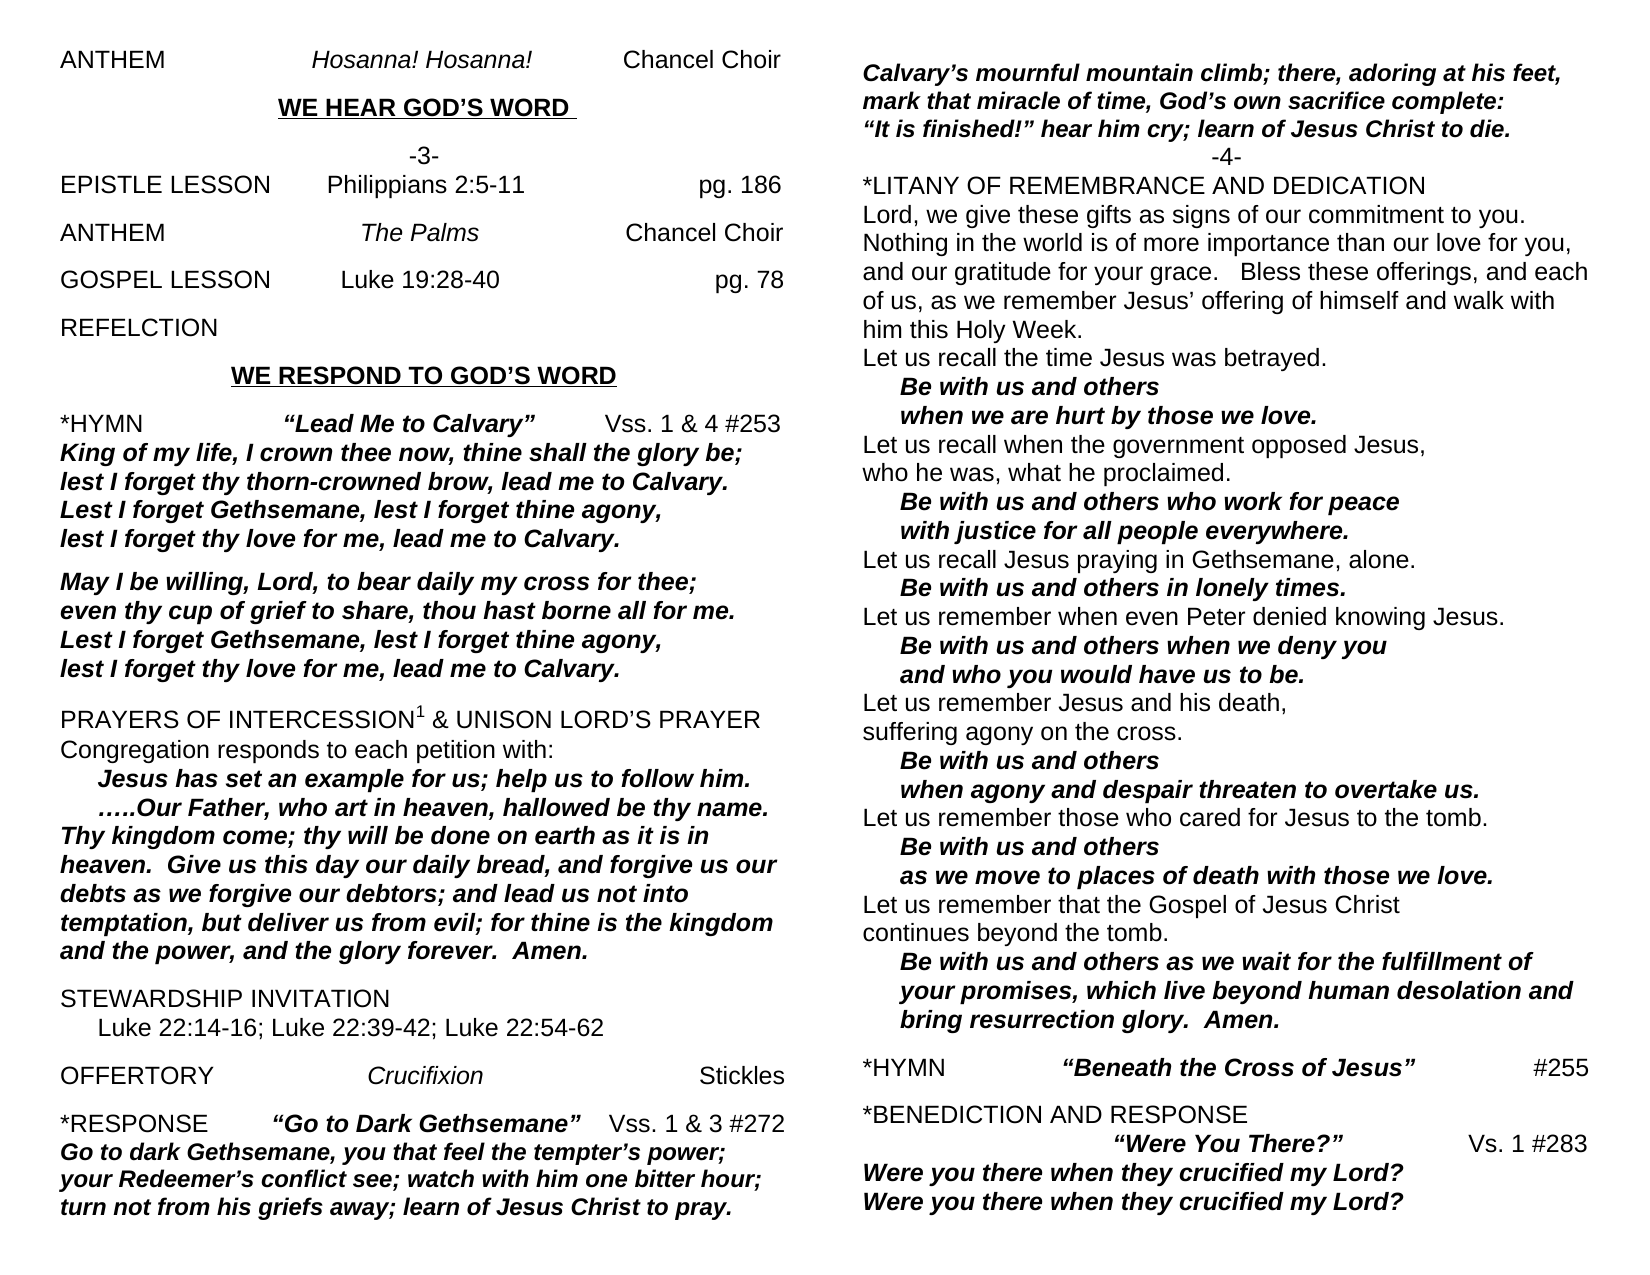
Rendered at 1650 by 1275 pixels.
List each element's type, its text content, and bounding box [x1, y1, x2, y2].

text your Redeemer’s conflict see; watch with him one bitter hour; turn not from his griefs away; learn of Jesus Christ to pray. [60, 1165, 787, 1220]
text Be with us and others [862, 832, 1590, 861]
text Let us remember when even Peter denied knowing Jesus. [862, 602, 1590, 631]
text and who you would have us to be. [862, 660, 1590, 688]
text *HYMN “Beneath the Cross of Jesus” #255 [862, 1053, 1590, 1081]
text Let us remember that the Gospel of Jesus Christ [862, 890, 1590, 918]
text -4- [862, 142, 1590, 171]
text Were you there when they crucified my Lord? [862, 1187, 1590, 1216]
text Be with us and others in lonely times. [862, 573, 1590, 602]
text “Were You There?” Vs. 1 #283 [862, 1129, 1590, 1158]
text Be with us and others who work for peace [862, 487, 1590, 516]
text as we move to places of death with those we love. [862, 861, 1590, 890]
text continues beyond the tomb. [862, 918, 1590, 947]
text OFFERTORY Crucifixion Stickles [60, 1061, 787, 1089]
text PRAYERS OF INTERCESSION1 & UNISON LORD’S PRAYER [60, 701, 787, 735]
text WE HEAR GOD’S WORD [60, 93, 787, 122]
text ANTHEM The Palms Chancel Choir [60, 217, 787, 246]
text *LITANY OF REMEMBRANCE AND DEDICATION [862, 171, 1590, 200]
text May I be willing, Lord, to bear daily my cross for thee; [60, 567, 787, 596]
text Let us recall the time Jesus was betrayed. [862, 343, 1590, 372]
text Go to dark Gethsemane, you that feel the tempter’s power; [60, 1137, 787, 1165]
text when agony and despair threaten to overtake us. [862, 775, 1590, 803]
text even thy cup of grief to share, thou hast borne all for me. [60, 596, 787, 625]
text Luke 22:14-16; Luke 22:39-42; Luke 22:54-62 [60, 1013, 787, 1042]
text Were you there when they crucified my Lord? [862, 1158, 1590, 1187]
text Lest I forget Gethsemane, lest I forget thine agony, [60, 625, 787, 653]
text Lord, we give these gifts as signs of our commitment to you. Nothing in the world is of more importance than our love for you, and our gratitude for your grace. Bless these offerings, and each of us, as we remember Jesus’ offering of himself and walk with him this Holy Week. [862, 200, 1590, 343]
text Be with us and others [862, 372, 1590, 401]
text STEWARDSHIP INVITATION [60, 984, 787, 1013]
text Let us remember Jesus and his death, [862, 688, 1590, 717]
text Congregation responds to each petition with: [60, 735, 787, 764]
text *HYMN “Lead Me to Calvary” Vss. 1 & 4 #253 [60, 409, 787, 438]
text Lest I forget Gethsemane, lest I forget thine agony, [60, 495, 787, 524]
text -3- [60, 141, 787, 169]
text suffering agony on the cross. [862, 717, 1590, 746]
text Be with us and others as we wait for the fulfillment of your promises, which live beyond human desolation and bring resurrection glory. Amen. [900, 947, 1590, 1033]
text Jesus has set an example for us; help us to follow him. …..Our Father, who art in heaven, hallowed be thy name. Thy kingdom come; thy will be done on earth as it is in heaven. Give us this day our daily bread, and forgive us our debts as we forgive our debtors; and lead us not into temptation, but deliver us from evil; for thine is the kingdom and the power, and the glory forever. Amen. [60, 764, 787, 965]
text Let us recall Jesus praying in Gethsemane, alone. [862, 545, 1590, 573]
text Be with us and others [862, 746, 1590, 775]
text Let us recall when the government opposed Jesus, [862, 430, 1590, 458]
text Calvary’s mournful mountain climb; there, adoring at his feet, mark that miracle of time, God’s own sacrifice complete: [862, 59, 1590, 114]
text who he was, what he proclaimed. [862, 458, 1590, 487]
text when we are hurt by those we love. [862, 401, 1590, 430]
text Be with us and others when we deny you [862, 631, 1590, 660]
text King of my life, I crown thee now, thine shall the glory be; lest I forget thy thorn-crowned brow, lead me to Calvary. [60, 438, 787, 495]
text Let us remember those who cared for Jesus to the tomb. [862, 803, 1590, 832]
text with justice for all people everywhere. [862, 516, 1590, 545]
text ANTHEM Hosanna! Hosanna! Chancel Choir [60, 45, 787, 74]
text WE RESPOND TO GOD’S WORD [60, 361, 787, 390]
text *BENEDICTION AND RESPONSE [862, 1101, 1590, 1129]
text REFELCTION [60, 313, 787, 342]
text “It is finished!” hear him cry; learn of Jesus Christ to die. [862, 114, 1590, 142]
text *RESPONSE “Go to Dark Gethsemane” Vss. 1 & 3 #272 [60, 1109, 787, 1137]
text GOSPEL LESSON Luke 19:28-40 pg. 78 [60, 265, 787, 294]
text lest I forget thy love for me, lead me to Calvary. [60, 524, 787, 553]
text EPISTLE LESSON Philippians 2:5-11 pg. 186 [60, 169, 787, 198]
text lest I forget thy love for me, lead me to Calvary. [60, 653, 787, 682]
